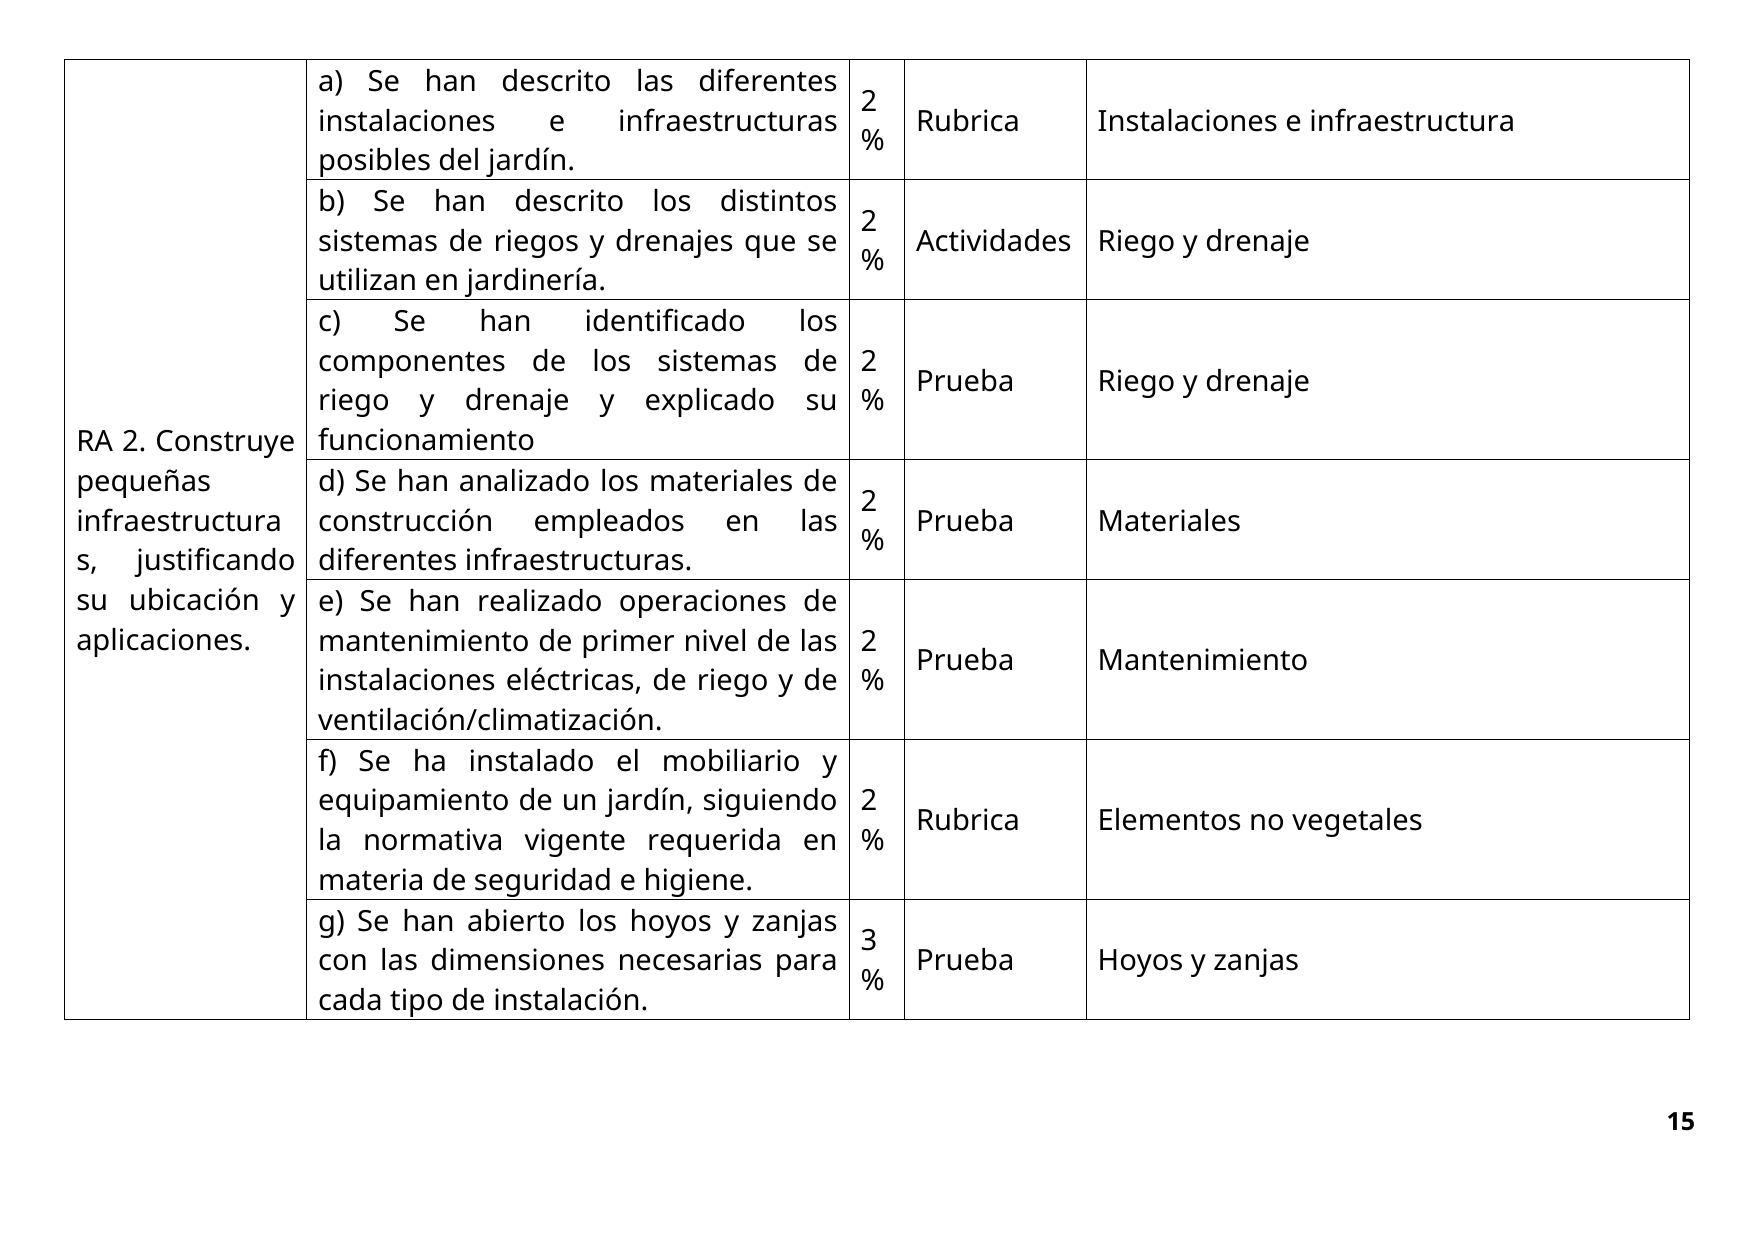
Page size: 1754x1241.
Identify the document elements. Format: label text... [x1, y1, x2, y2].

table_cell Riego y drenaje [1087, 180, 1689, 299]
table_cell 2% [850, 300, 904, 459]
table_cell Elementos no vegetales [1087, 740, 1689, 899]
table_cell Materiales [1087, 460, 1689, 579]
table_cell Rubrica [905, 740, 1086, 899]
table_cell g) Se han abierto los hoyos y zanjas con las dimensiones necesarias para cada tipo de instalación. [307, 900, 849, 1019]
table_cell b) Se han descrito los distintos sistemas de riegos y drenajes que se utilizan en jardinería. [307, 180, 849, 299]
table_cell e) Se han realizado operaciones de mantenimiento de primer nivel de las instalaciones eléctricas, de riego y de ventilación/climatización. [307, 580, 849, 739]
table_cell Prueba [905, 300, 1086, 459]
table_cell 2% [850, 740, 904, 899]
table_cell a) Se han descrito las diferentes instalaciones e infraestructuras posibles del jardín. [307, 60, 849, 179]
table_cell Instalaciones e infraestructura [1087, 60, 1689, 179]
table_cell c) Se han identificado los componentes de los sistemas de riego y drenaje y explicado su funcionamiento [307, 300, 849, 459]
table_cell Prueba [905, 580, 1086, 739]
table_cell 2% [850, 60, 904, 179]
table_cell Riego y drenaje [1087, 300, 1689, 459]
table_cell 2% [850, 180, 904, 299]
table_cell f) Se ha instalado el mobiliario y equipamiento de un jardín, siguiendo la normativa vigente requerida en materia de seguridad e higiene. [307, 740, 849, 899]
table_cell 2% [850, 460, 904, 579]
table_cell 3% [850, 900, 904, 1019]
table_cell Prueba [905, 460, 1086, 579]
table_cell Prueba [905, 900, 1086, 1019]
table_cell 2% [850, 580, 904, 739]
table_cell Actividades [905, 180, 1086, 299]
table_cell Hoyos y zanjas [1087, 900, 1689, 1019]
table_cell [65, 60, 306, 1019]
table_cell Rubrica [905, 60, 1086, 179]
table_cell d) Se han analizado los materiales de construcción empleados en las diferentes infraestructuras. [307, 460, 849, 579]
table_cell Mantenimiento [1087, 580, 1689, 739]
